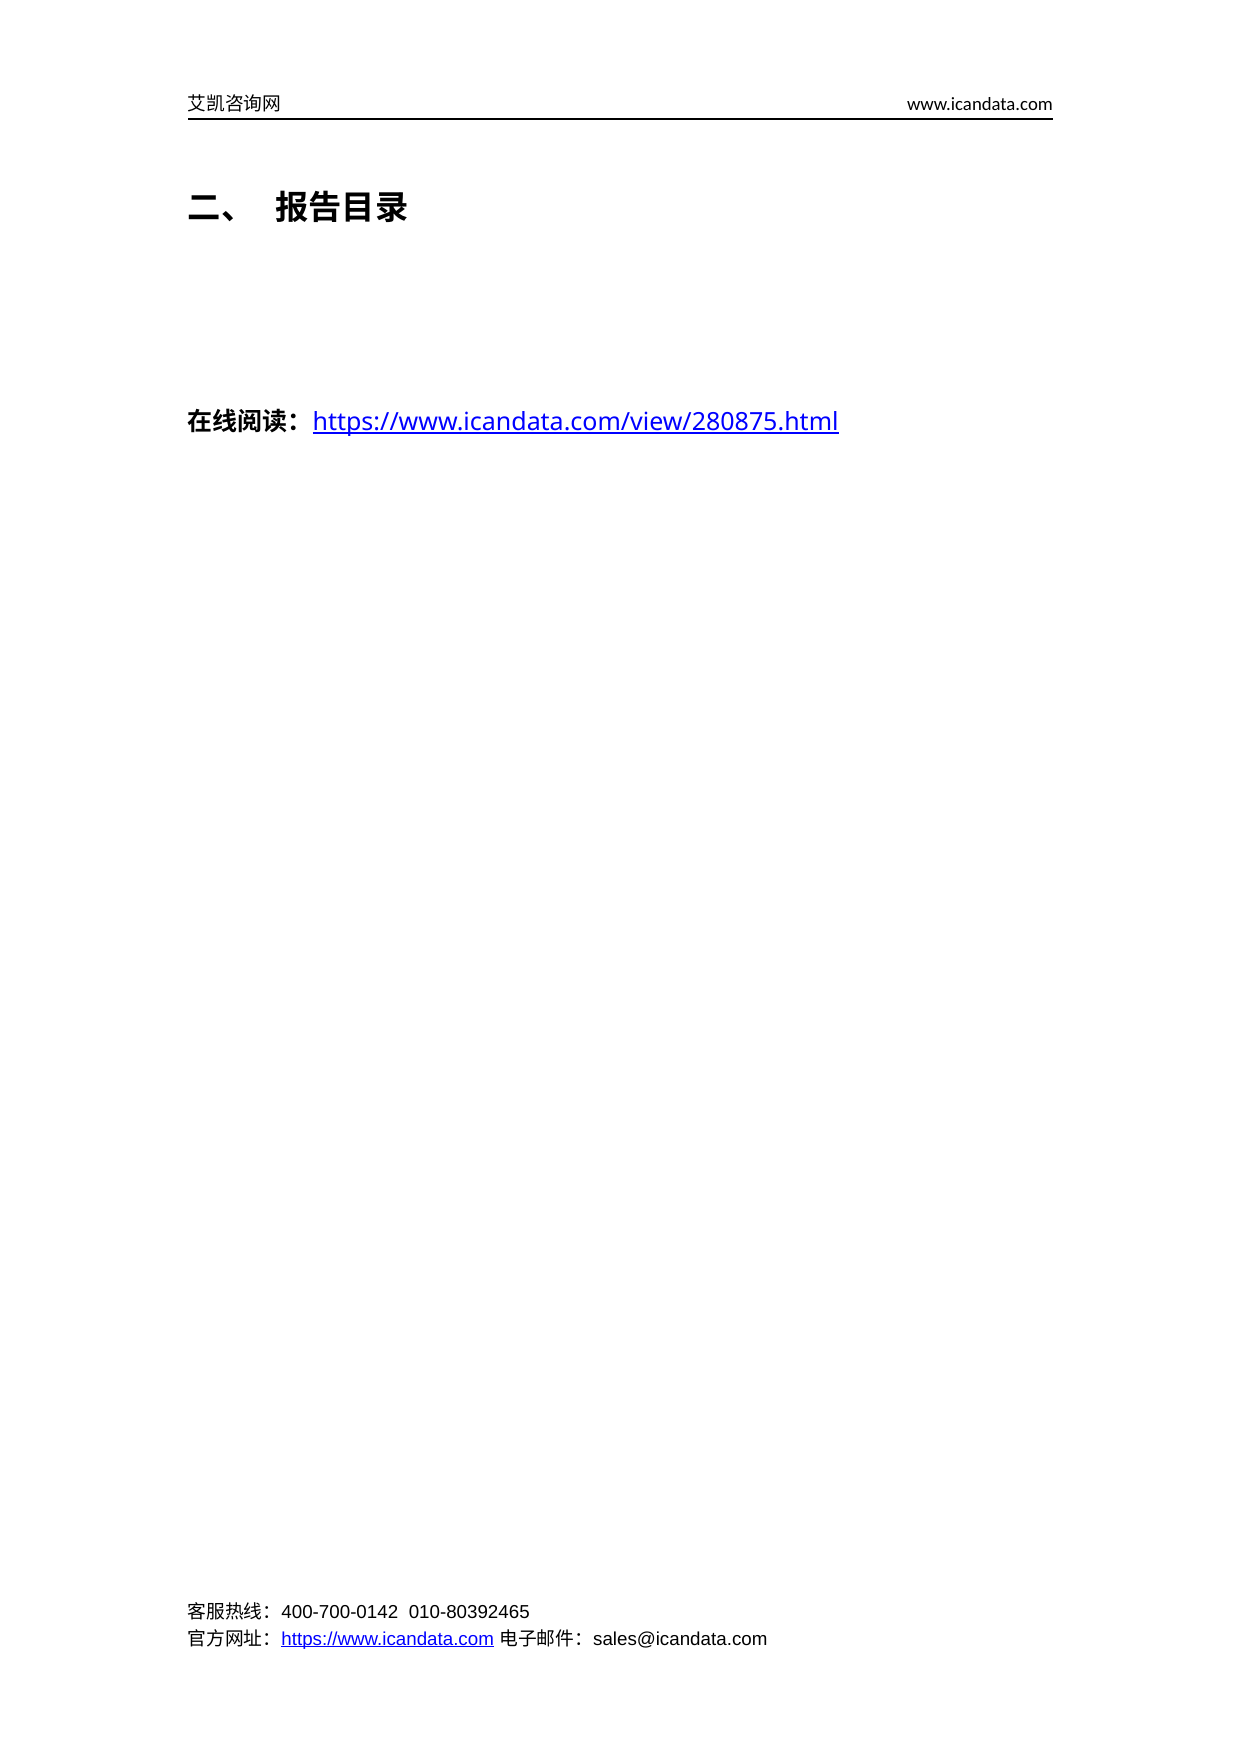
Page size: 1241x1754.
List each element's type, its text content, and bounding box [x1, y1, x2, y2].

text 在线阅读：https://www.icandata.com/view/280875.html [187, 387, 1053, 452]
subtitle 报告目录 [187, 172, 1053, 237]
